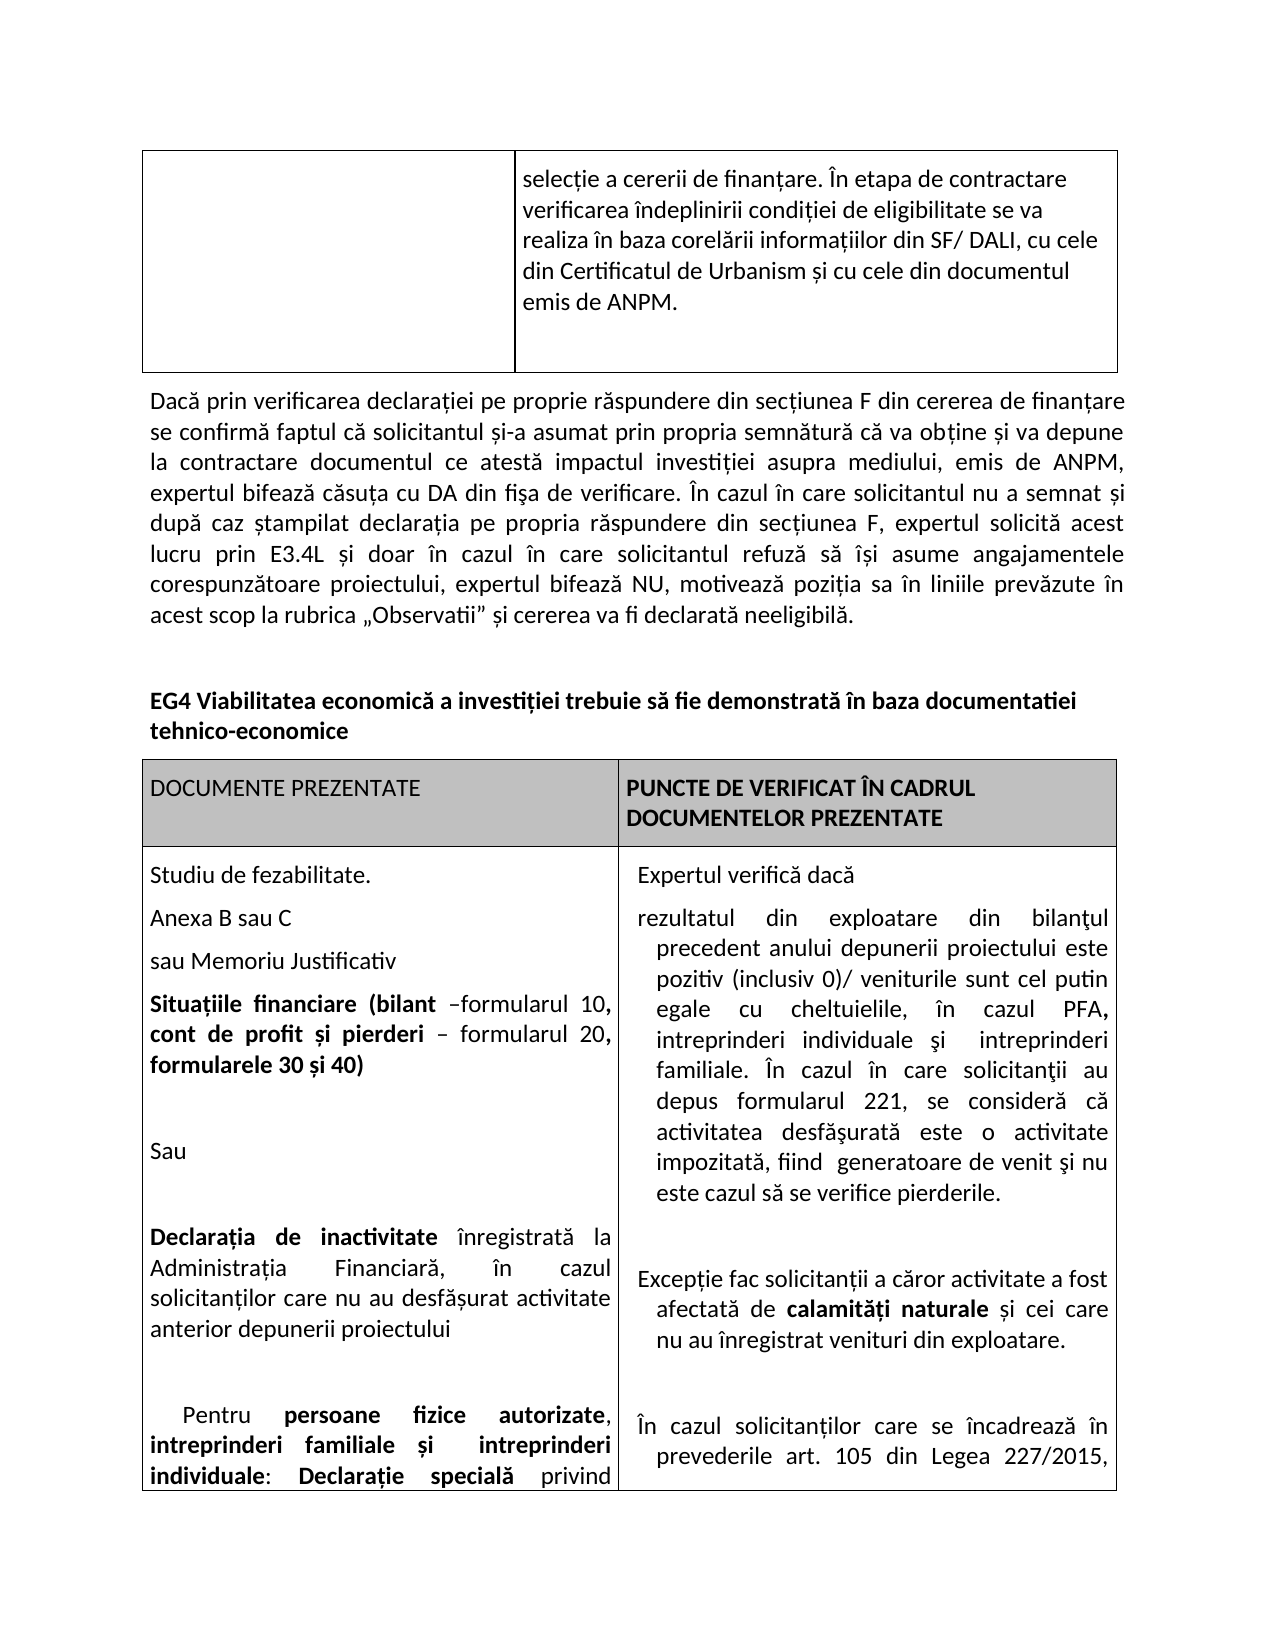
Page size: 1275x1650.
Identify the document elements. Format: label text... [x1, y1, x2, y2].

text EG4 Viabilitatea economică a investiției trebuie să fie demonstrată în baza documentatiei tehnico-economice [150, 685, 1125, 746]
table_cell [143, 151, 514, 372]
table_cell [516, 151, 1117, 372]
text Dacă prin verificarea declarației pe proprie răspundere din secțiunea F din cererea de finanțare se confirmă faptul că solicitantul și-a asumat prin propria semnătură că va obține și va depune la contractare documentul ce atestă impactul investiției asupra mediului, emis de ANPM, expertul bifează căsuța cu DA din fişa de verificare. În cazul în care solicitantul nu a semnat şi după caz ştampilat declaraţia pe propria răspundere din secțiunea F, expertul solicită acest lucru prin E3.4L şi doar în cazul în care solicitantul refuză să îşi asume angajamentele corespunzătoare proiectului, expertul bifează NU, motivează poziţia sa în liniile prevăzute în acest scop la rubrica „Observatii” şi cererea va fi declarată neeligibilă. [150, 385, 1125, 629]
table_header PUNCTE DE VERIFICAT ÎN CADRUL DOCUMENTELOR PREZENTATE [619, 760, 1116, 846]
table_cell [619, 847, 1116, 1490]
table_header DOCUMENTE PREZENTATE [143, 760, 618, 846]
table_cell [143, 847, 618, 1490]
